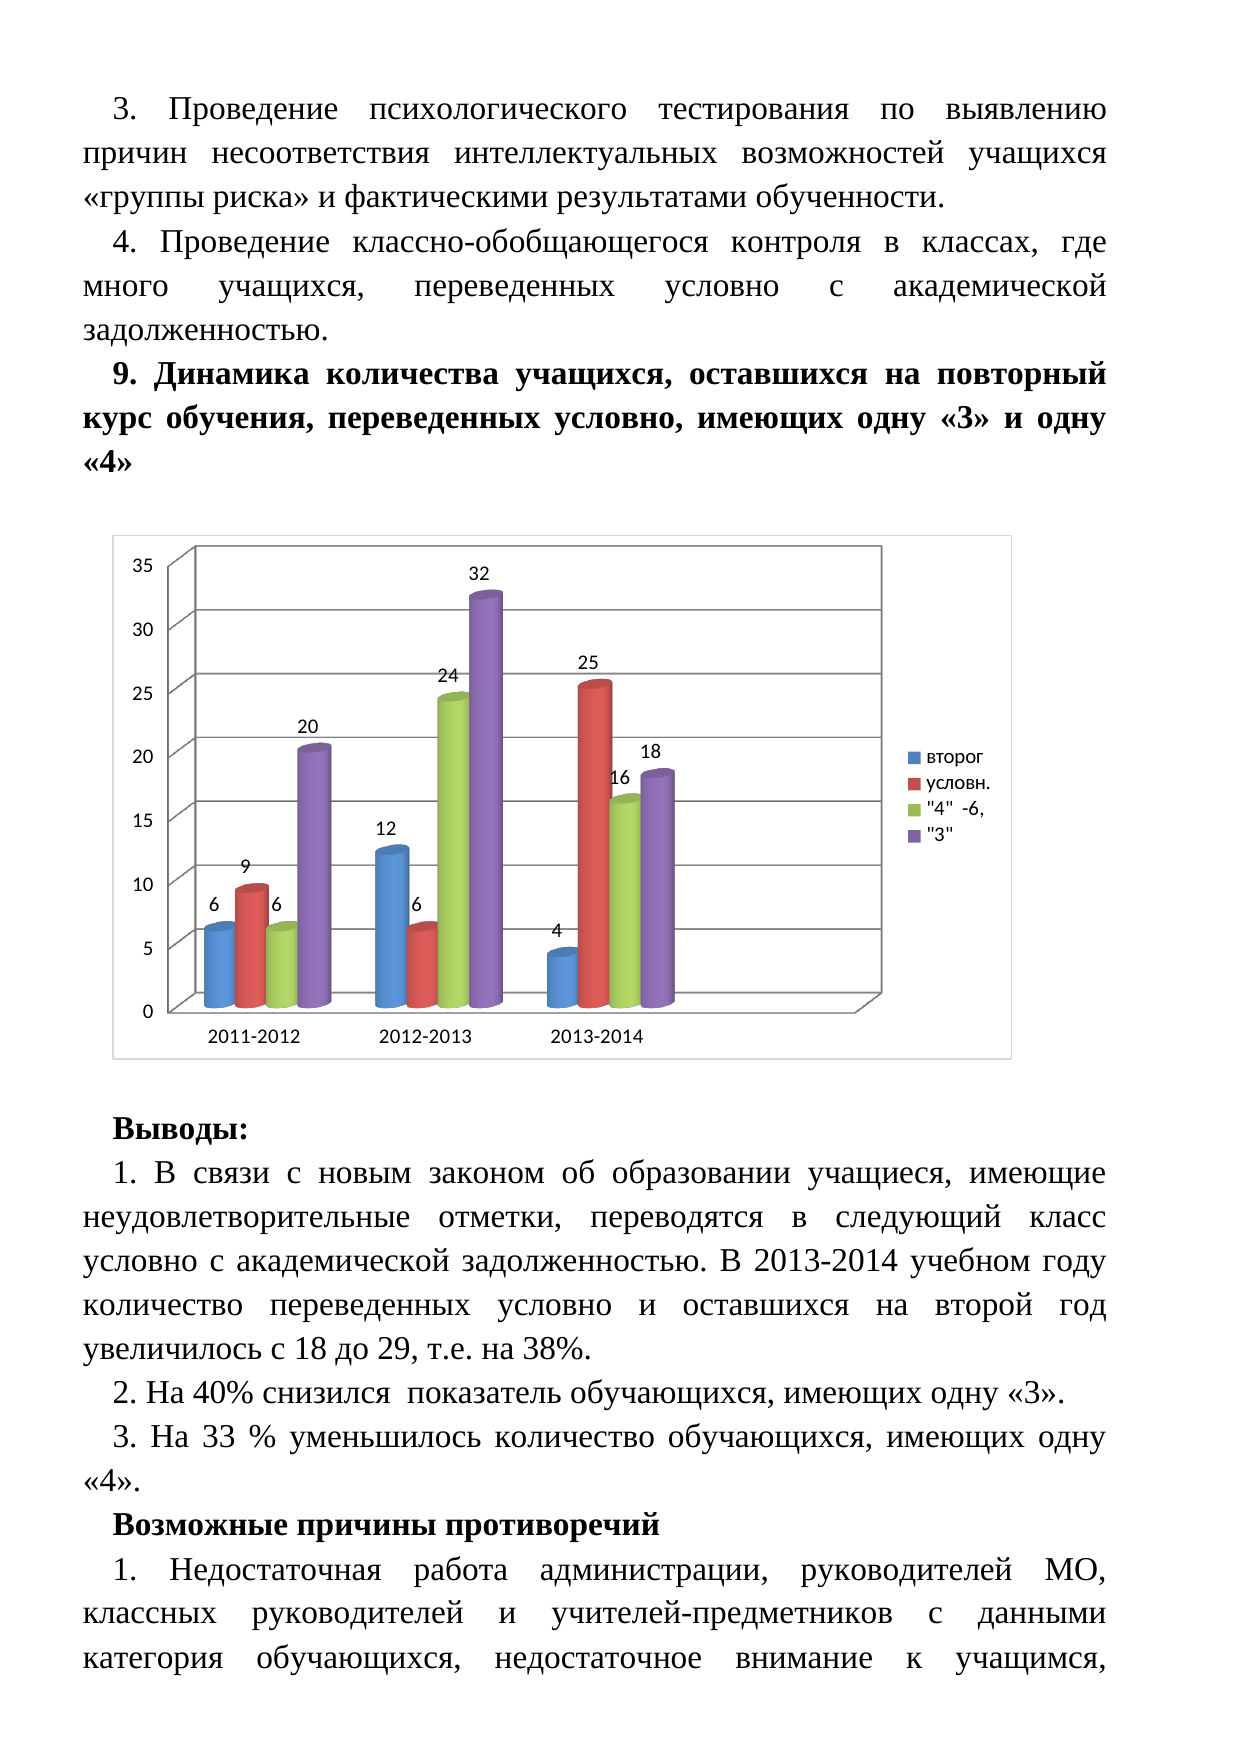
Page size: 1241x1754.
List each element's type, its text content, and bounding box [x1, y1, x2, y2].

text 9. Динамика количества учащихся, оставшихся на повторный курс обучения, переведенных условно, имеющих одну «3» и одну «4» [83, 353, 1107, 479]
text Возможные причины противоречий [83, 1505, 1107, 1543]
text 4. Проведение классно-обобщающегося контроля в классах, где много учащихся, переведенных условно с академической задолженностью. [83, 221, 1107, 347]
text 3. На 33 % уменьшилось количество обучающихся, имеющих одну «4». [83, 1417, 1107, 1499]
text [83, 1549, 1107, 1675]
text Выводы: [83, 1108, 1107, 1146]
text 3. Проведение психологического тестирования по выявлению причин несоответствия интеллектуальных возможностей учащихся «группы риска» и фактическими результатами обученности. [83, 89, 1107, 215]
text 2. На 40% снизился показатель обучающихся, имеющих одну «3». [83, 1372, 1107, 1411]
text 1. В связи с новым законом об образовании учащиеся, имеющие неудовлетворительные отметки, переводятся в следующий класс условно с академической задолженностью. В 2013-2014 учебном году количество переведенных условно и оставшихся на второй год увеличилось с 18 до 29, т.е. на 38%. [83, 1152, 1107, 1367]
